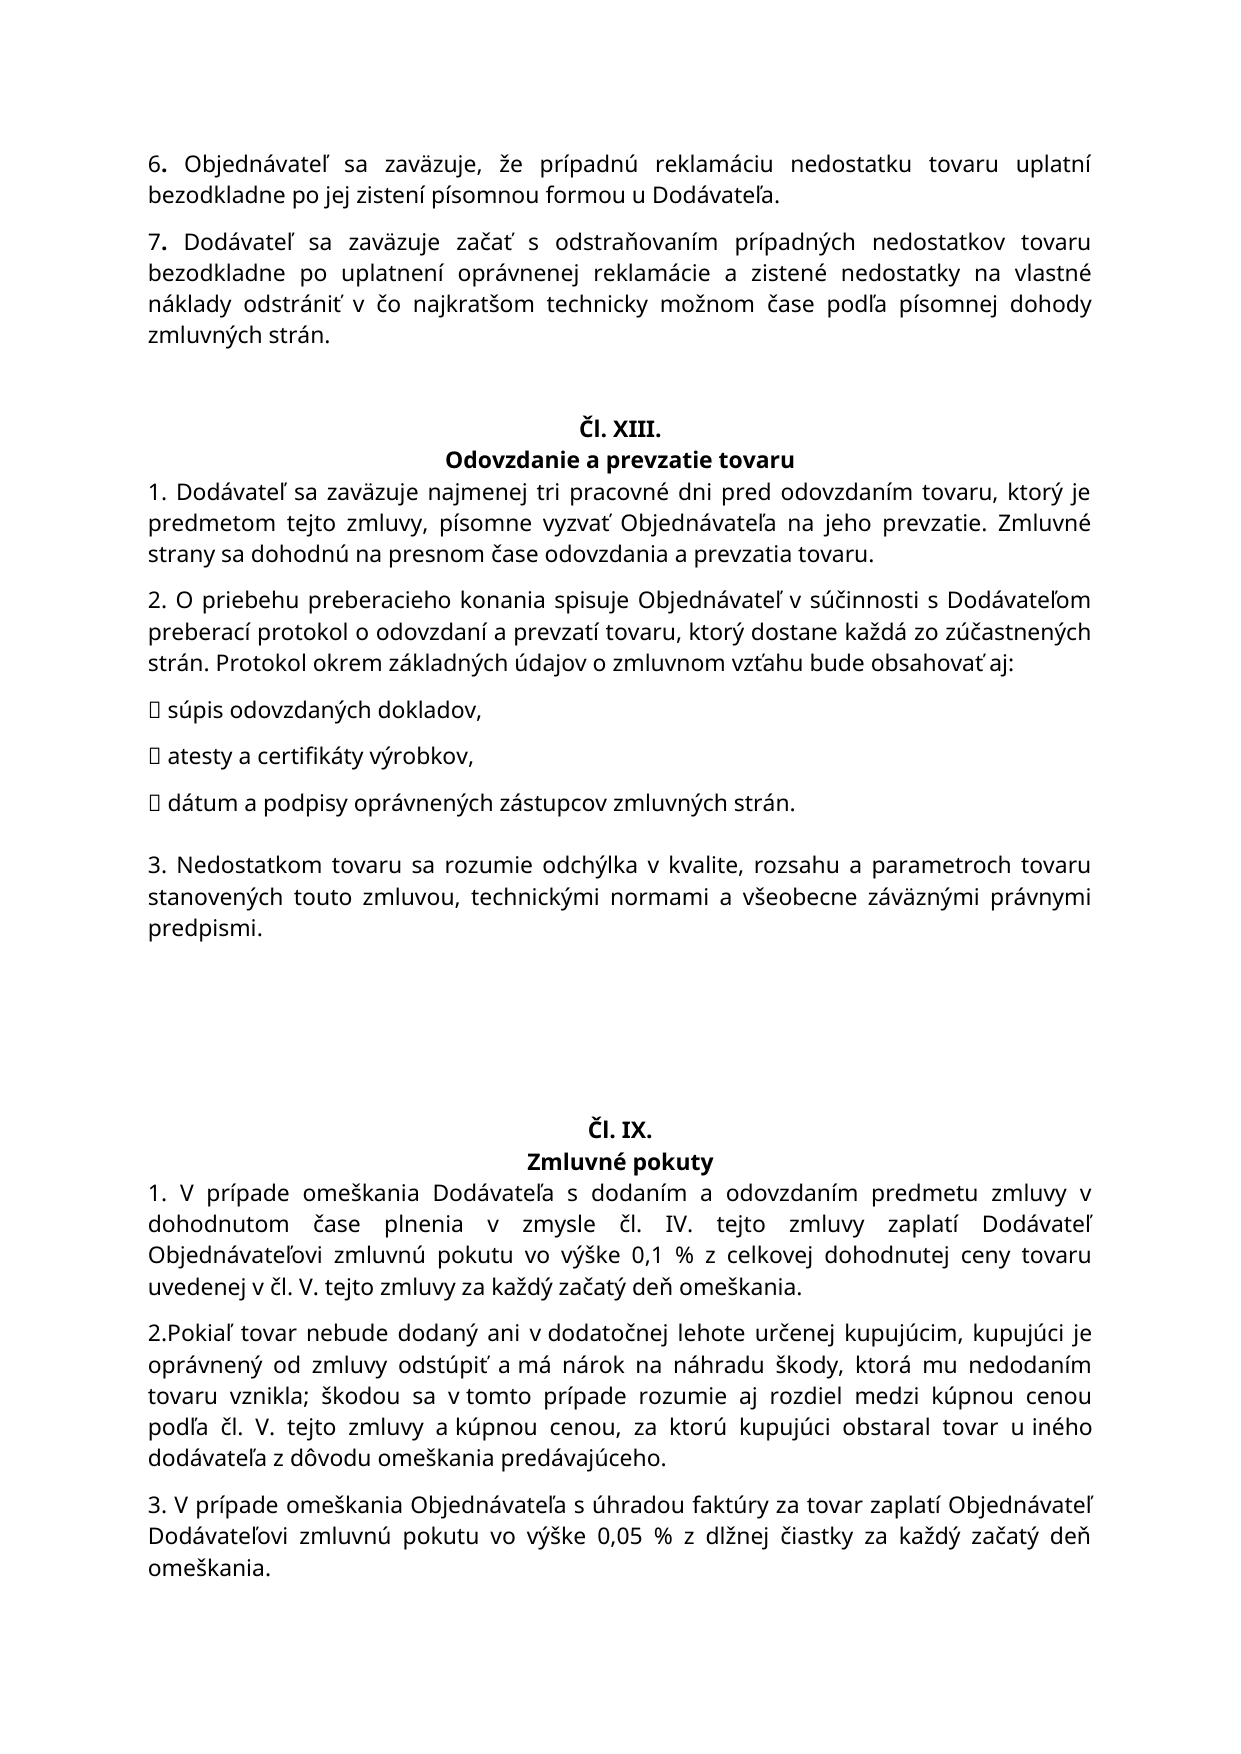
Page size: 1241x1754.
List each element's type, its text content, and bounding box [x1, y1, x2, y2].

text  súpis odovzdaných dokladov, [148, 693, 1093, 725]
text 3. V prípade omeškania Objednávateľa s úhradou faktúry za tovar zaplatí Objednávateľ Dodávateľovi zmluvnú pokutu vo výške 0,05 % z dlžnej čiastky za každý začatý deň omeškania. [148, 1489, 1093, 1583]
text Čl. XIII. [148, 413, 1093, 444]
text Odovzdanie a prevzatie tovaru [148, 444, 1093, 475]
text Zmluvné pokuty [148, 1146, 1093, 1177]
text 2. O priebehu preberacieho konania spisuje Objednávateľ v súčinnosti s Dodávateľom preberací protokol o odovzdaní a prevzatí tovaru, ktorý dostane každá zo zúčastnených strán. Protokol okrem základných údajov o zmluvnom vzťahu bude obsahovať aj: [148, 584, 1093, 678]
text 6. Objednávateľ sa zaväzuje, že prípadnú reklamáciu nedostatku tovaru uplatní bezodkladne po jej zistení písomnou formou u Dodávateľa. [148, 148, 1093, 210]
text 3. Nedostatkom tovaru sa rozumie odchýlka v kvalite, rozsahu a parametroch tovaru stanovených touto zmluvou, technickými normami a všeobecne záväznými právnymi predpismi. [148, 849, 1093, 943]
text 1. Dodávateľ sa zaväzuje najmenej tri pracovné dni pred odovzdaním tovaru, ktorý je predmetom tejto zmluvy, písomne vyzvať Objednávateľa na jeho prevzatie. Zmluvné strany sa dohodnú na presnom čase odovzdania a prevzatia tovaru. [148, 475, 1093, 569]
text 1. V prípade omeškania Dodávateľa s dodaním a odovzdaním predmetu zmluvy v dohodnutom čase plnenia v zmysle čl. IV. tejto zmluvy zaplatí Dodávateľ Objednávateľovi zmluvnú pokutu vo výške 0,1 % z celkovej dohodnutej ceny tovaru uvedenej v čl. V. tejto zmluvy za každý začatý deň omeškania. [148, 1177, 1093, 1302]
text 2.Pokiaľ tovar nebude dodaný ani v dodatočnej lehote určenej kupujúcim, kupujúci je oprávnený od zmluvy odstúpiť a má nárok na náhradu škody, ktorá mu nedodaním tovaru vznikla; škodou sa v tomto prípade rozumie aj rozdiel medzi kúpnou cenou podľa čl. V. tejto zmluvy a kúpnou cenou, za ktorú kupujúci obstaral tovar u iného dodávateľa z dôvodu omeškania predávajúceho. [148, 1317, 1093, 1474]
text  atesty a certifikáty výrobkov, [148, 740, 1093, 771]
text 7. Dodávateľ sa zaväzuje začať s odstraňovaním prípadných nedostatkov tovaru bezodkladne po uplatnení oprávnenej reklamácie a zistené nedostatky na vlastné náklady odstrániť v čo najkratšom technicky možnom čase podľa písomnej dohody zmluvných strán. [148, 225, 1093, 350]
text Čl. IX. [148, 1114, 1093, 1146]
text  dátum a podpisy oprávnených zástupcov zmluvných strán. [148, 787, 1093, 818]
